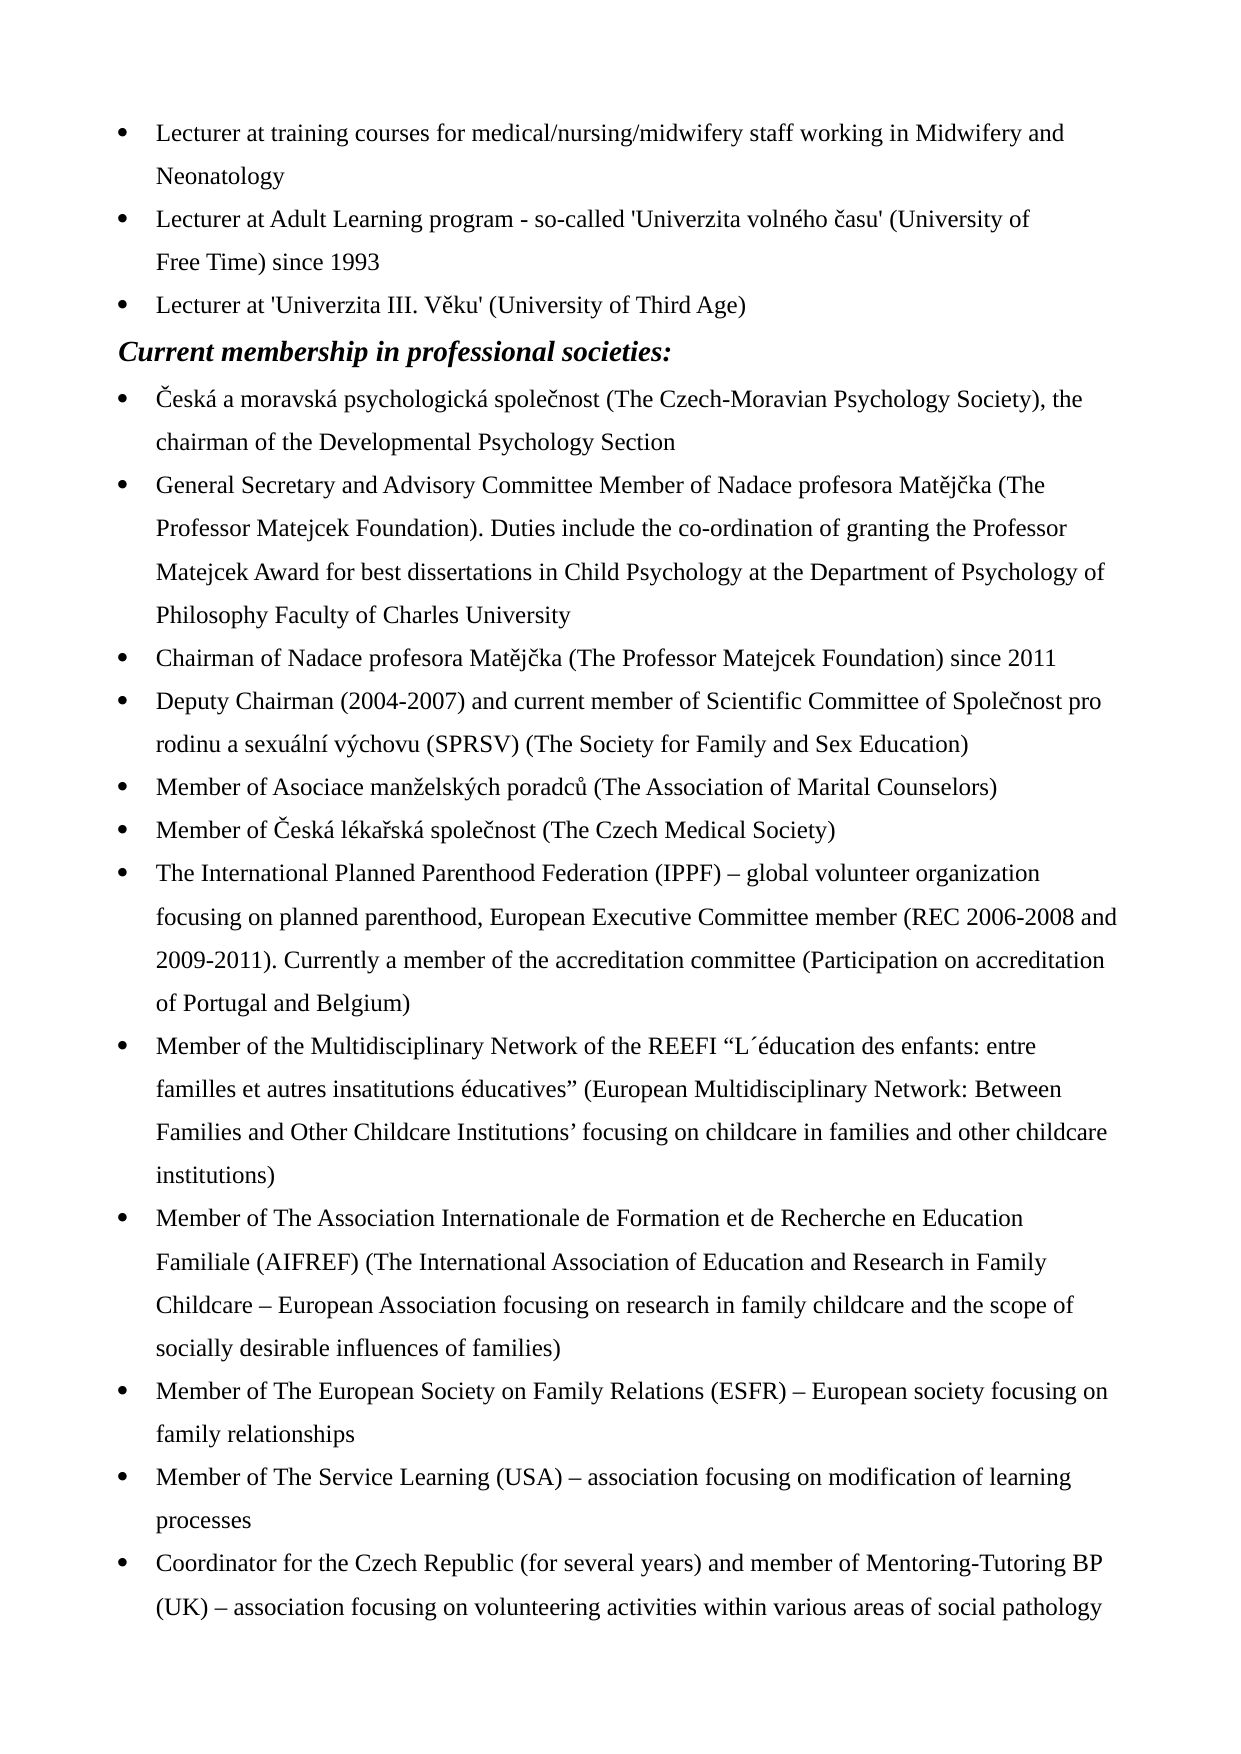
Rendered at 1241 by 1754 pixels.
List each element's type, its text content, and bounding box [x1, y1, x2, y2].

text Neonatology [156, 161, 1122, 190]
list Lecturer at 'Univerzita III. Věku' (University of Third Age) [118, 291, 1122, 319]
list General Secretary and Advisory Committee Member of Nadace profesora Matějčka (The [118, 470, 1122, 499]
text Free Time) since 1993 [156, 247, 1122, 276]
list Deputy Chairman (2004-2007) and current member of Scientific Committee of Společnost pro [118, 686, 1122, 715]
list Lecturer at Adult Learning program - so-called 'Univerzita volného času' (University of [118, 204, 1122, 233]
list Coordinator for the Czech Republic (for several years) and member of Mentoring-Tutoring BP [118, 1548, 1122, 1577]
list Member of The Service Learning (USA) – association focusing on modification of learning [118, 1462, 1122, 1491]
list Member of The European Society on Family Relations (ESFR) – European society focusing on [118, 1376, 1122, 1405]
subtitle Current membership in professional societies: [118, 334, 1122, 367]
list Member of the Multidisciplinary Network of the REEFI “L´éducation des enfants: entre [118, 1031, 1122, 1060]
text Familiale (AIFREF) (The International Association of Education and Research in Family Childcare – European Association focusing on research in family childcare and the scope of socially desirable influences of families) [156, 1247, 1122, 1362]
text familles et autres insatitutions éducatives” (European Multidisciplinary Network: Between Families and Other Childcare Institutions’ focusing on childcare in families and other childcare institutions) [156, 1074, 1122, 1189]
list Česká a moravská psychologická společnost (The Czech-Moravian Psychology Society), the [118, 384, 1122, 413]
text chairman of the Developmental Psychology Section [156, 427, 1122, 456]
text (UK) – association focusing on volunteering activities within various areas of social pathology [156, 1592, 1122, 1620]
list The International Planned Parenthood Federation (IPPF) – global volunteer organization [118, 858, 1122, 887]
text processes [156, 1505, 1122, 1534]
list Member of Česká lékařská společnost (The Czech Medical Society) [118, 815, 1122, 844]
text rodinu a sexuální výchovu (SPRSV) (The Society for Family and Sex Education) [156, 729, 1122, 758]
text Professor Matejcek Foundation). Duties include the co-ordination of granting the Professor Matejcek Award for best dissertations in Child Psychology at the Department of Psychology of Philosophy Faculty of Charles University [156, 513, 1122, 628]
list Lecturer at training courses for medical/nursing/midwifery staff working in Midwifery and [118, 118, 1122, 147]
text family relationships [156, 1419, 1122, 1448]
list Member of Asociace manželských poradců (The Association of Marital Counselors) [118, 772, 1122, 801]
list Member of The Association Internationale de Formation et de Recherche en Education [118, 1203, 1122, 1232]
list Chairman of Nadace profesora Matějčka (The Professor Matejcek Foundation) since 2011 [118, 643, 1122, 672]
text focusing on planned parenthood, European Executive Committee member (REC 2006-2008 and 2009-2011). Currently a member of the accreditation committee (Participation on accreditation of Portugal and Belgium) [156, 902, 1122, 1017]
